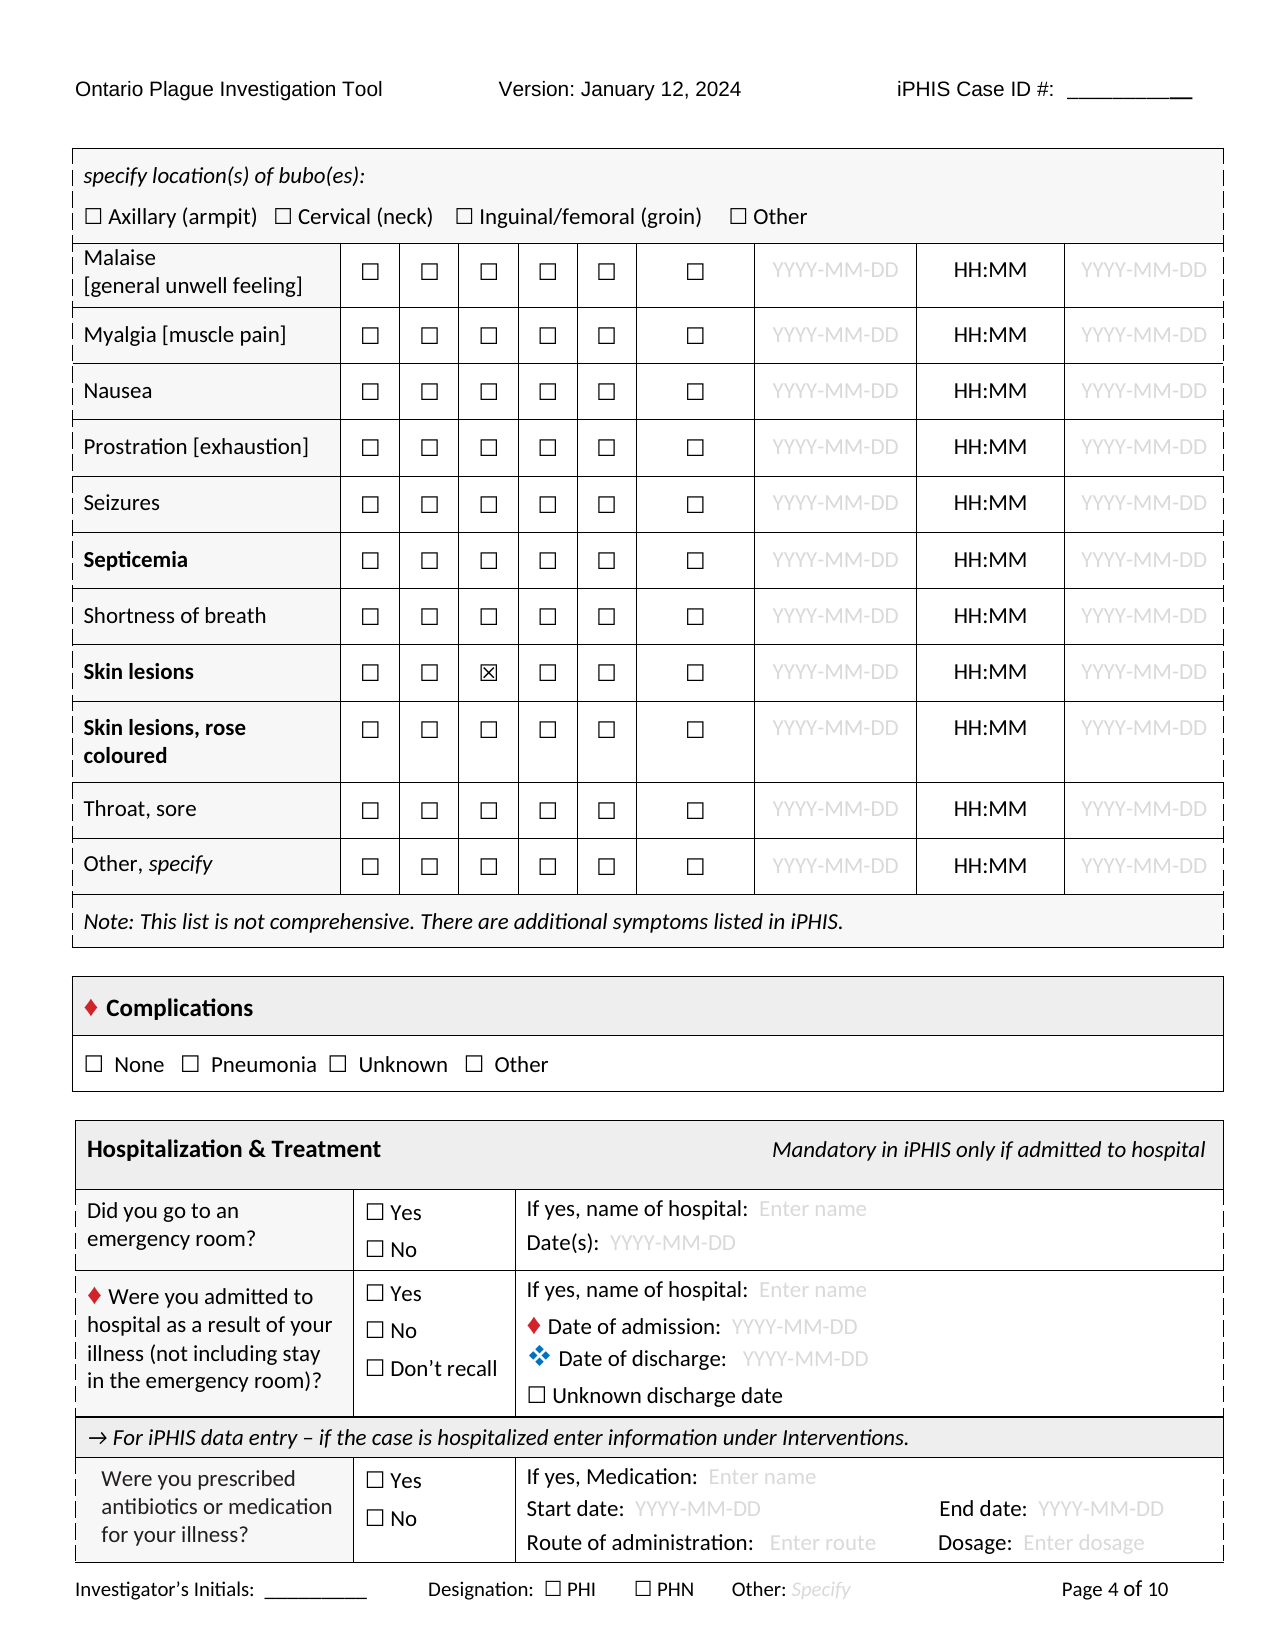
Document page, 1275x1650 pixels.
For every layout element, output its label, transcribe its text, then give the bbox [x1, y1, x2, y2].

table_cell [400, 645, 458, 701]
table_cell [578, 533, 636, 588]
table_cell [400, 702, 458, 782]
table_cell If yes, name of hospital: Date(s): [516, 1190, 1223, 1270]
table_cell [459, 783, 518, 838]
table_cell [637, 645, 754, 701]
table_cell Malaise [general unwell feeling] [72, 244, 340, 307]
table_cell [519, 420, 577, 476]
table_cell Myalgia [muscle pain] [72, 308, 340, 363]
table_cell [400, 589, 458, 644]
table_cell [459, 244, 518, 307]
table_cell [341, 477, 399, 532]
table_cell [578, 702, 636, 782]
table_cell [637, 783, 754, 838]
table_cell [519, 533, 577, 588]
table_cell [72, 149, 1224, 242]
table_cell [341, 364, 399, 419]
table_cell Yes No Don’t recall [354, 1271, 515, 1416]
table_cell [400, 308, 458, 363]
table_cell [459, 839, 518, 894]
table_cell [459, 477, 518, 532]
table_cell [341, 645, 399, 701]
table_cell ♦ Were you admitted to hospital as a result of your illness (not including stay in the emergency room)? [76, 1271, 353, 1416]
table_cell [637, 589, 754, 644]
table_cell [519, 244, 577, 307]
table_header Hospitalization & Treatment Mandatory in iPHIS only if admitted to hospital [76, 1121, 1223, 1189]
table_cell [519, 308, 577, 363]
table_cell [459, 645, 518, 701]
table_cell Shortness of breath [72, 589, 340, 644]
table_cell [341, 420, 399, 476]
table_cell [637, 839, 754, 894]
table_cell [637, 702, 754, 782]
table_cell [578, 244, 636, 307]
table_cell Throat, sore [72, 783, 340, 838]
table_cell [578, 783, 636, 838]
table_cell [459, 308, 518, 363]
table_cell [400, 839, 458, 894]
table_cell [519, 645, 577, 701]
table_cell Nausea [72, 364, 340, 419]
table_cell If yes, name of hospital: ♦ Date of admission: Date of discharge: Unknown discharge date [516, 1271, 1223, 1416]
table_cell [400, 783, 458, 838]
table_cell [519, 477, 577, 532]
table_cell [637, 477, 754, 532]
table_cell [637, 364, 754, 419]
table_cell [578, 645, 636, 701]
table_cell [459, 420, 518, 476]
table_cell [341, 783, 399, 838]
table_cell Yes No Don’t recall [354, 1458, 515, 1562]
table_cell → For iPHIS data entry – if the case is hospitalized enter information under Interventions. [76, 1418, 1223, 1457]
table_cell [637, 420, 754, 476]
table_cell [578, 589, 636, 644]
table_cell [578, 477, 636, 532]
table_cell [637, 244, 754, 307]
table_cell [459, 589, 518, 644]
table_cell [516, 1458, 1223, 1562]
table_cell [400, 244, 458, 307]
table_cell Skin lesions [72, 645, 340, 701]
table_cell [341, 839, 399, 894]
table_cell None Pneumonia Unknown Other [73, 1036, 1223, 1091]
table_cell [578, 839, 636, 894]
table_cell [459, 533, 518, 588]
table_cell [341, 244, 399, 307]
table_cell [76, 1458, 353, 1562]
table_cell [341, 589, 399, 644]
table_cell [578, 420, 636, 476]
table_cell [519, 589, 577, 644]
table_cell Yes No [354, 1190, 515, 1270]
table_cell [341, 533, 399, 588]
table_cell [459, 702, 518, 782]
table_cell [519, 364, 577, 419]
table_cell [519, 702, 577, 782]
table_cell [400, 420, 458, 476]
table_cell [519, 839, 577, 894]
table_cell [578, 308, 636, 363]
table_cell [637, 308, 754, 363]
table_cell [400, 364, 458, 419]
table_cell [578, 364, 636, 419]
table_cell Did you go to an emergency room? [76, 1190, 353, 1270]
table_header ♦ Complications [73, 977, 1223, 1035]
table_cell [400, 477, 458, 532]
table_cell Prostration [exhaustion] [72, 420, 340, 476]
table_cell [341, 308, 399, 363]
table_cell [341, 702, 399, 782]
table_cell Seizures [72, 477, 340, 532]
table_cell [459, 364, 518, 419]
table_cell Skin lesions, rose coloured [72, 702, 340, 782]
table_cell Septicemia [72, 533, 340, 588]
table_cell Other, specify [72, 839, 340, 894]
table_cell [519, 783, 577, 838]
table_cell Note: This list is not comprehensive. There are additional symptoms listed in iPHIS. [72, 895, 1224, 947]
table_cell [637, 533, 754, 588]
table_cell [400, 533, 458, 588]
